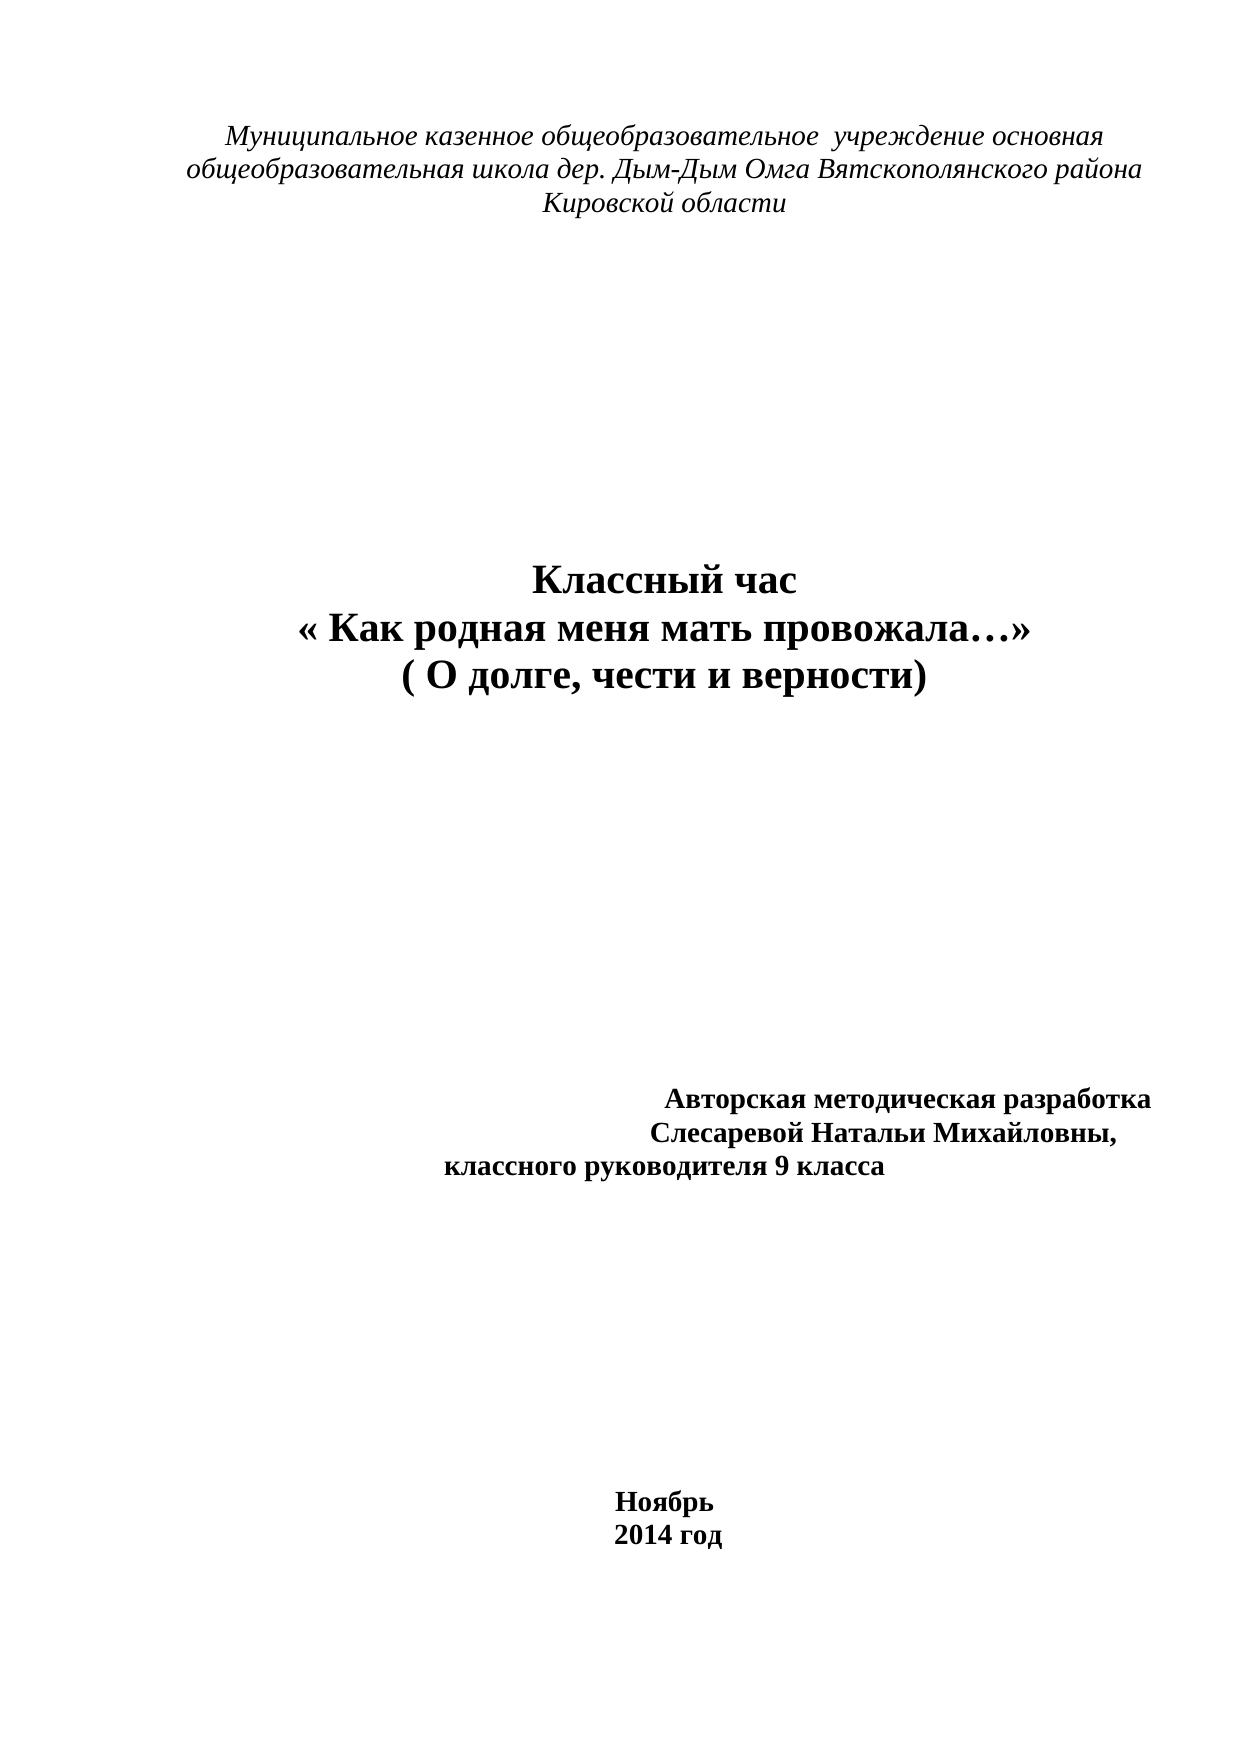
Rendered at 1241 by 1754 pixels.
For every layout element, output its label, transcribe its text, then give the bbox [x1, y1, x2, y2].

text « Как родная меня мать провожала…» [177, 602, 1152, 650]
text Классный час [177, 554, 1152, 602]
text Слесаревой Натальи Михайловны, [177, 1115, 1152, 1148]
text Авторская методическая разработка [177, 1081, 1152, 1115]
text Муниципальное казенное общеобразовательное учреждение основная общеобразовательная школа дер. Дым-Дым Омга Вятскополянского района Кировской области [177, 118, 1152, 219]
text Ноябрь [177, 1484, 1152, 1517]
text ( О долге, чести и верности) [177, 650, 1152, 698]
text 2014 год [177, 1517, 1152, 1551]
text классного руководителя 9 класса [177, 1148, 1152, 1182]
